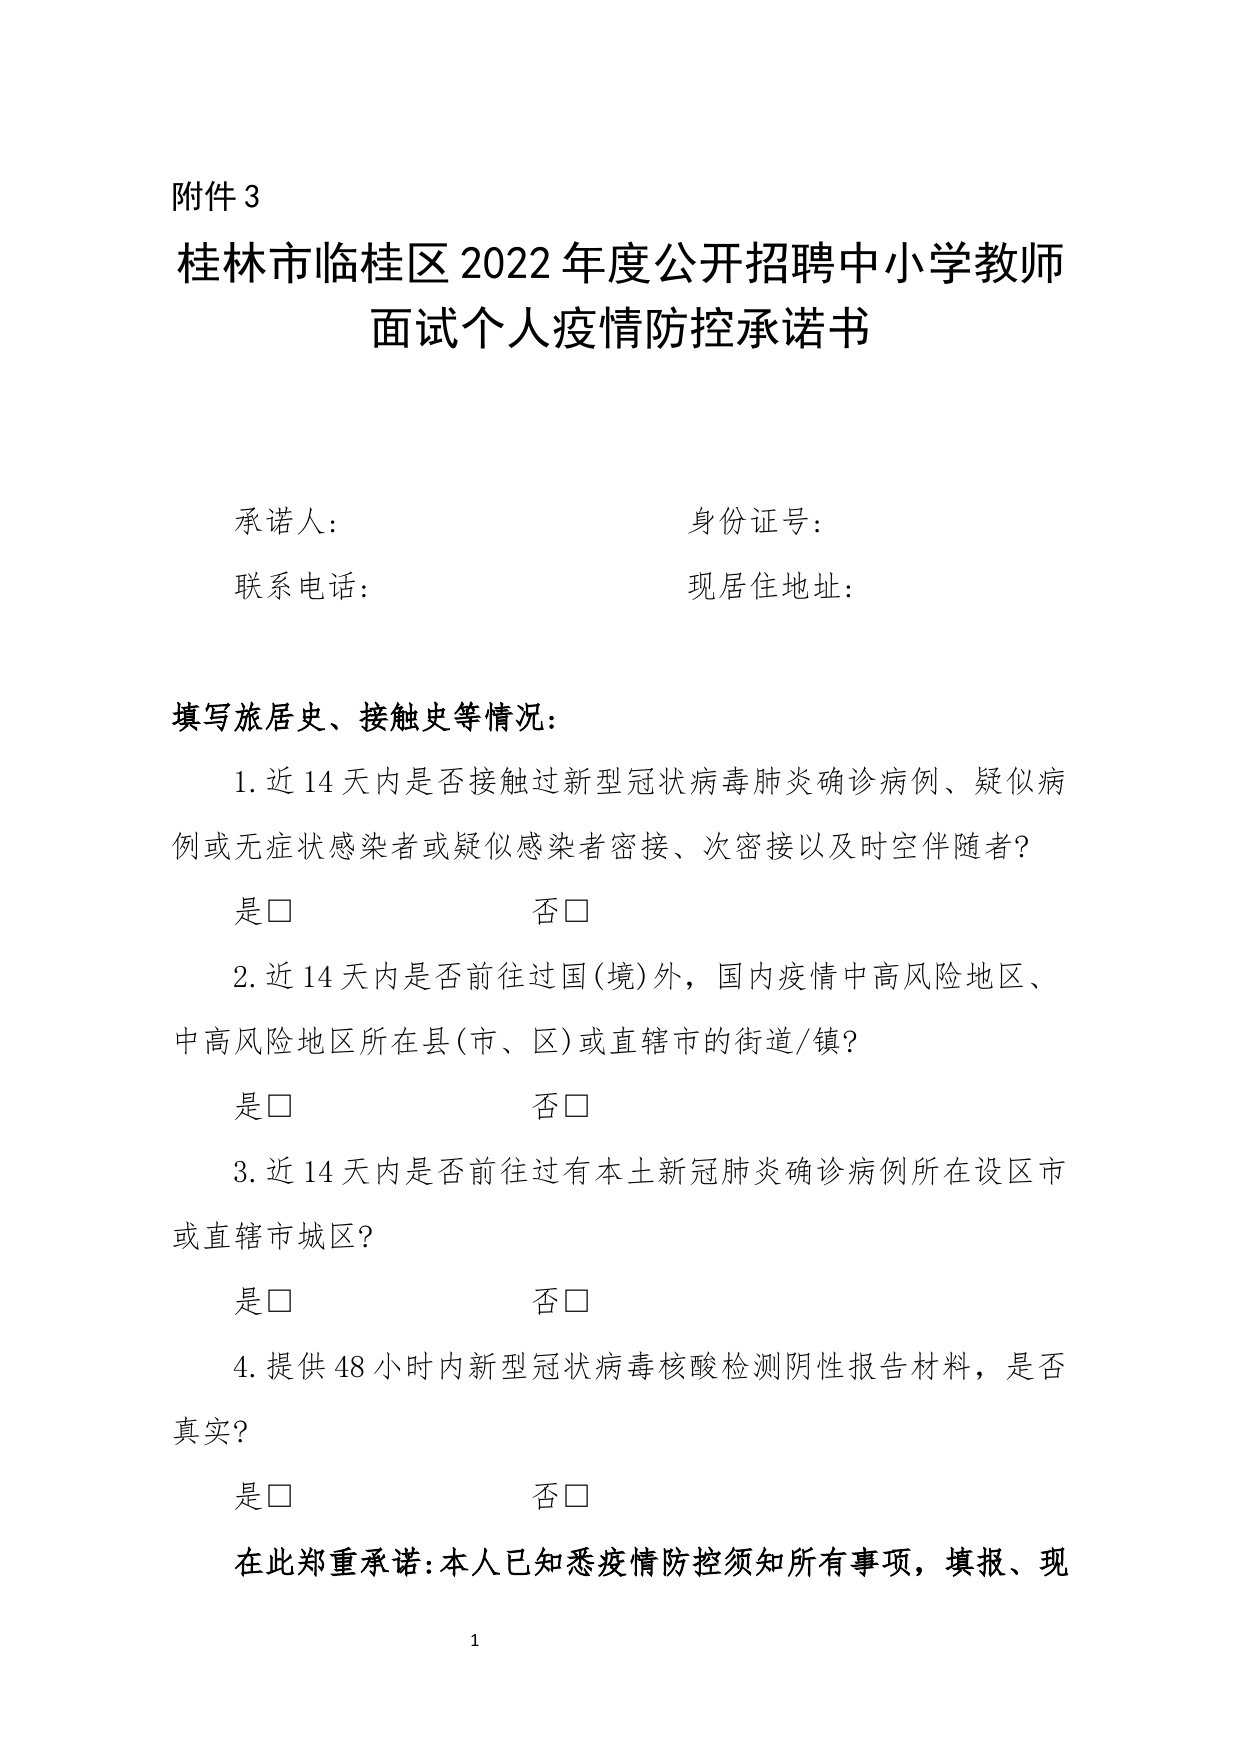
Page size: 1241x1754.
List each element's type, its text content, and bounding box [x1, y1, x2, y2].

text 是□ 否□ [170, 1072, 1070, 1137]
text 3.近14天内是否前往过有本土新冠肺炎确诊病例所在设区市或直辖市城区? [170, 1137, 1070, 1267]
text 是□ 否□ [170, 877, 1070, 942]
text 桂林市临桂区2022年度公开招聘中小学教师面试个人疫情防控承诺书 [170, 227, 1070, 357]
text 1.近14天内是否接触过新型冠状病毒肺炎确诊病例、疑似病例或无症状感染者或疑似感染者密接、次密接以及时空伴随者? [170, 747, 1070, 877]
text 是□ 否□ [170, 1462, 1070, 1527]
text 联系电话: 现居住地址: [170, 552, 1070, 617]
text 2.近14天内是否前往过国(境)外，国内疫情中高风险地区、 [170, 942, 1070, 1007]
text 中高风险地区所在县(市、区)或直辖市的街道/镇? [170, 1007, 1070, 1072]
text 承诺人: 身份证号: [170, 487, 1070, 552]
text 是□ 否□ [170, 1267, 1070, 1332]
text 附件3 [170, 162, 1070, 227]
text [170, 1527, 1070, 1592]
text 填写旅居史、接触史等情况: [170, 682, 1070, 747]
text 4.提供48小时内新型冠状病毒核酸检测阴性报告材料，是否真实? [170, 1332, 1070, 1462]
